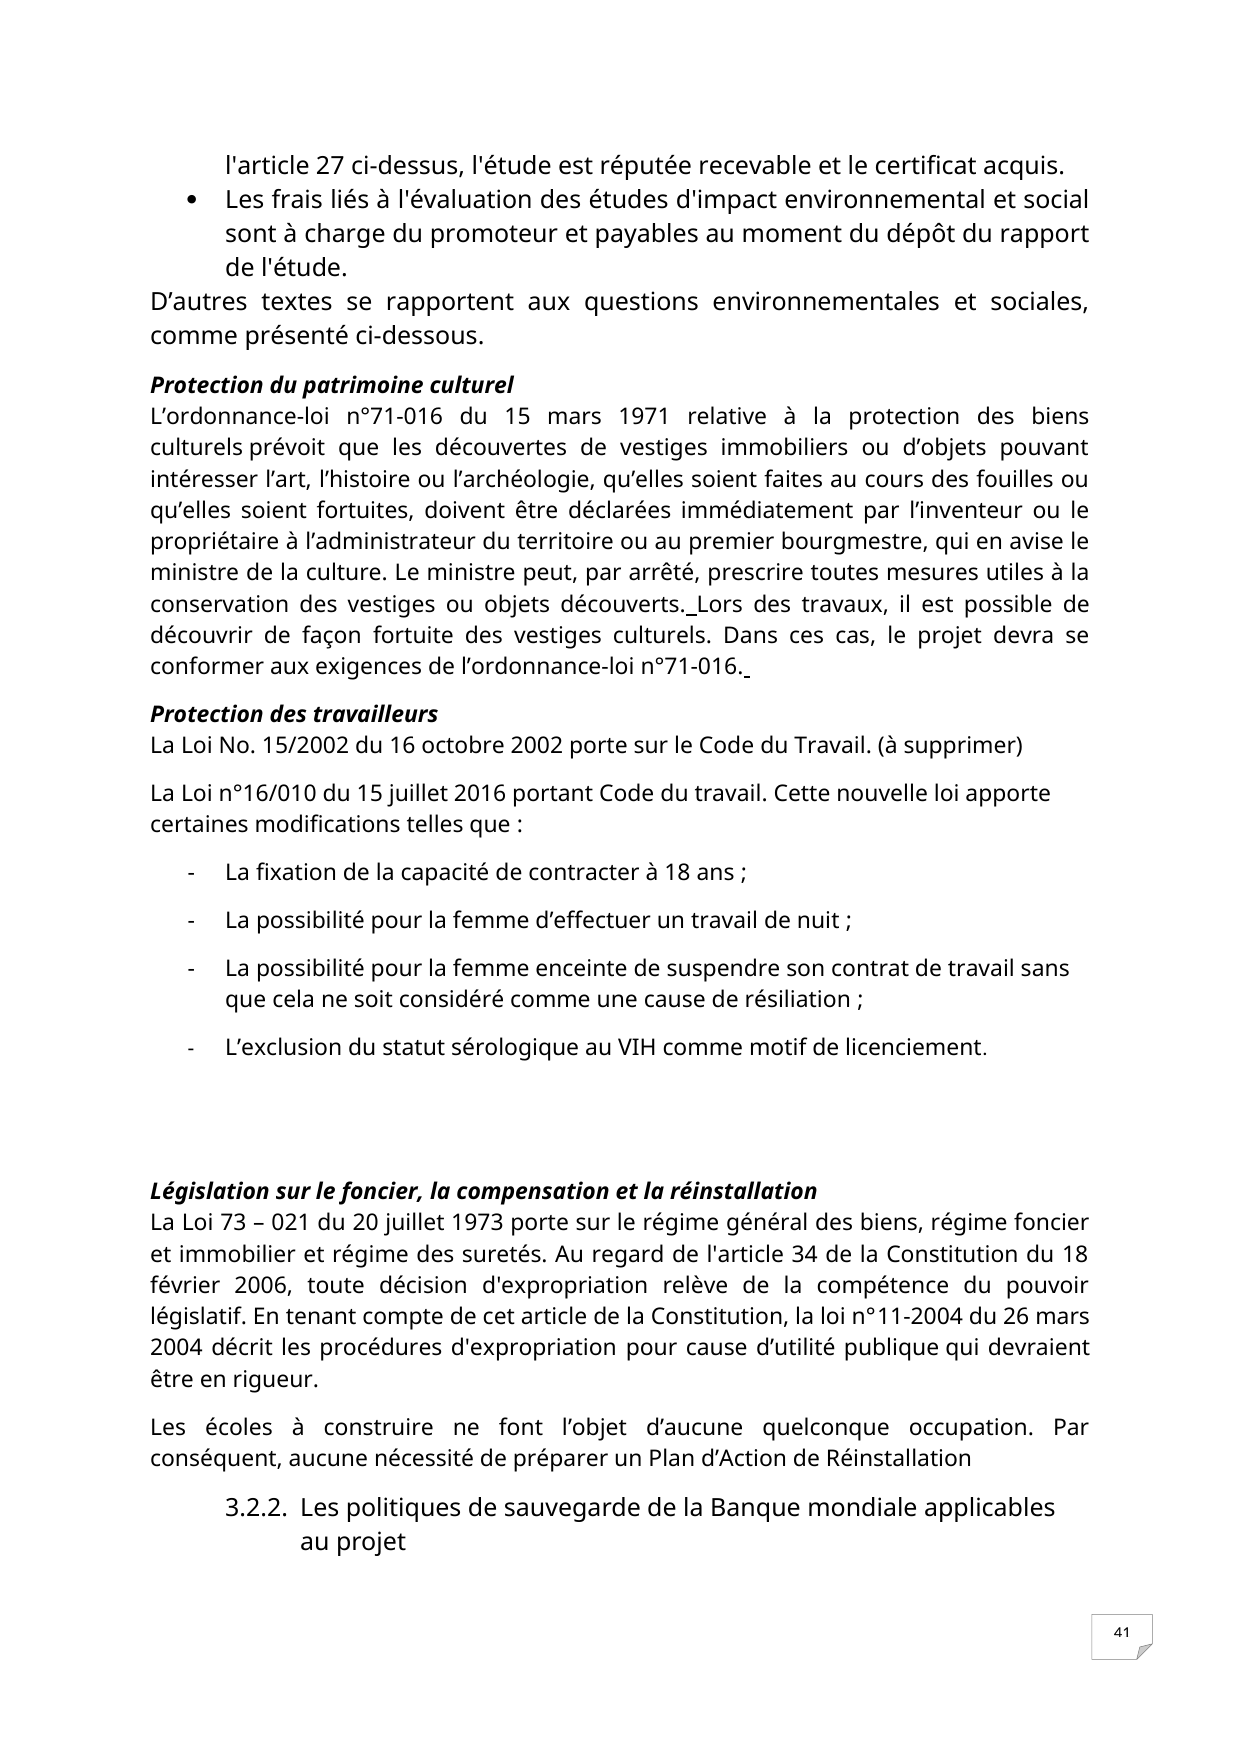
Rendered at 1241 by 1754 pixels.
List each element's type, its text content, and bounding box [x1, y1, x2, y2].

text L’ordonnance-loi n°71-016 du 15 mars 1971 relative à la protection des biens culturels prévoit que les découvertes de vestiges immobiliers ou d’objets pouvant intéresser l’art, l’histoire ou l’archéologie, qu’elles soient faites au cours des fouilles ou qu’elles soient fortuites, doivent être déclarées immédiatement par l’inventeur ou le propriétaire à l’administrateur du territoire ou au premier bourgmestre, qui en avise le ministre de la culture. Le ministre peut, par arrêté, prescrire toutes mesures utiles à la conservation des vestiges ou objets découverts. Lors des travaux, il est possible de découvrir de façon fortuite des vestiges culturels. Dans ces cas, le projet devra se conformer aux exigences de l’ordonnance-loi n°71-016. [150, 400, 1090, 681]
list La possibilité pour la femme enceinte de suspendre son contrat de travail sans que cela ne soit considéré comme une cause de résiliation ; [187, 952, 1090, 1014]
list Les frais liés à l'évaluation des études d'impact environnemental et social sont à charge du promoteur et payables au moment du dépôt du rapport de l'étude. [187, 182, 1090, 284]
text La Loi n°16/010 du 15 juillet 2016 portant Code du travail. Cette nouvelle loi apporte certaines modifications telles que : [150, 777, 1090, 839]
list La fixation de la capacité de contracter à 18 ans ; [187, 856, 1090, 887]
text Les écoles à construire ne font l’objet d’aucune quelconque occupation. Par conséquent, aucune nécessité de préparer un Plan d’Action de Réinstallation [150, 1410, 1090, 1473]
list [187, 148, 1090, 182]
list La possibilité pour la femme d’effectuer un travail de nuit ; [187, 904, 1090, 935]
text Protection des travailleurs [150, 698, 1090, 729]
text La Loi 73 – 021 du 20 juillet 1973 porte sur le régime général des biens, régime foncier et immobilier et régime des suretés. Au regard de l'article 34 de la Constitution du 18 février 2006, toute décision d'expropriation relève de la compétence du pouvoir législatif. En tenant compte de cet article de la Constitution, la loi n°11-2004 du 26 mars 2004 décrit les procédures d'expropriation pour cause d’utilité publique qui devraient être en rigueur. [150, 1206, 1090, 1394]
text Protection du patrimoine culturel [150, 369, 1090, 400]
text La Loi No. 15/2002 du 16 octobre 2002 porte sur le Code du Travail. (à supprimer) [150, 729, 1090, 760]
text D’autres textes se rapportent aux questions environnementales et sociales, comme présenté ci-dessous. [150, 284, 1090, 352]
text Législation sur le foncier, la compensation et la réinstallation [150, 1175, 1090, 1206]
list L’exclusion du statut sérologique au VIH comme motif de licenciement. [187, 1031, 1090, 1062]
subtitle Les politiques de sauvegarde de la Banque mondiale applicables au projet [225, 1489, 1090, 1558]
